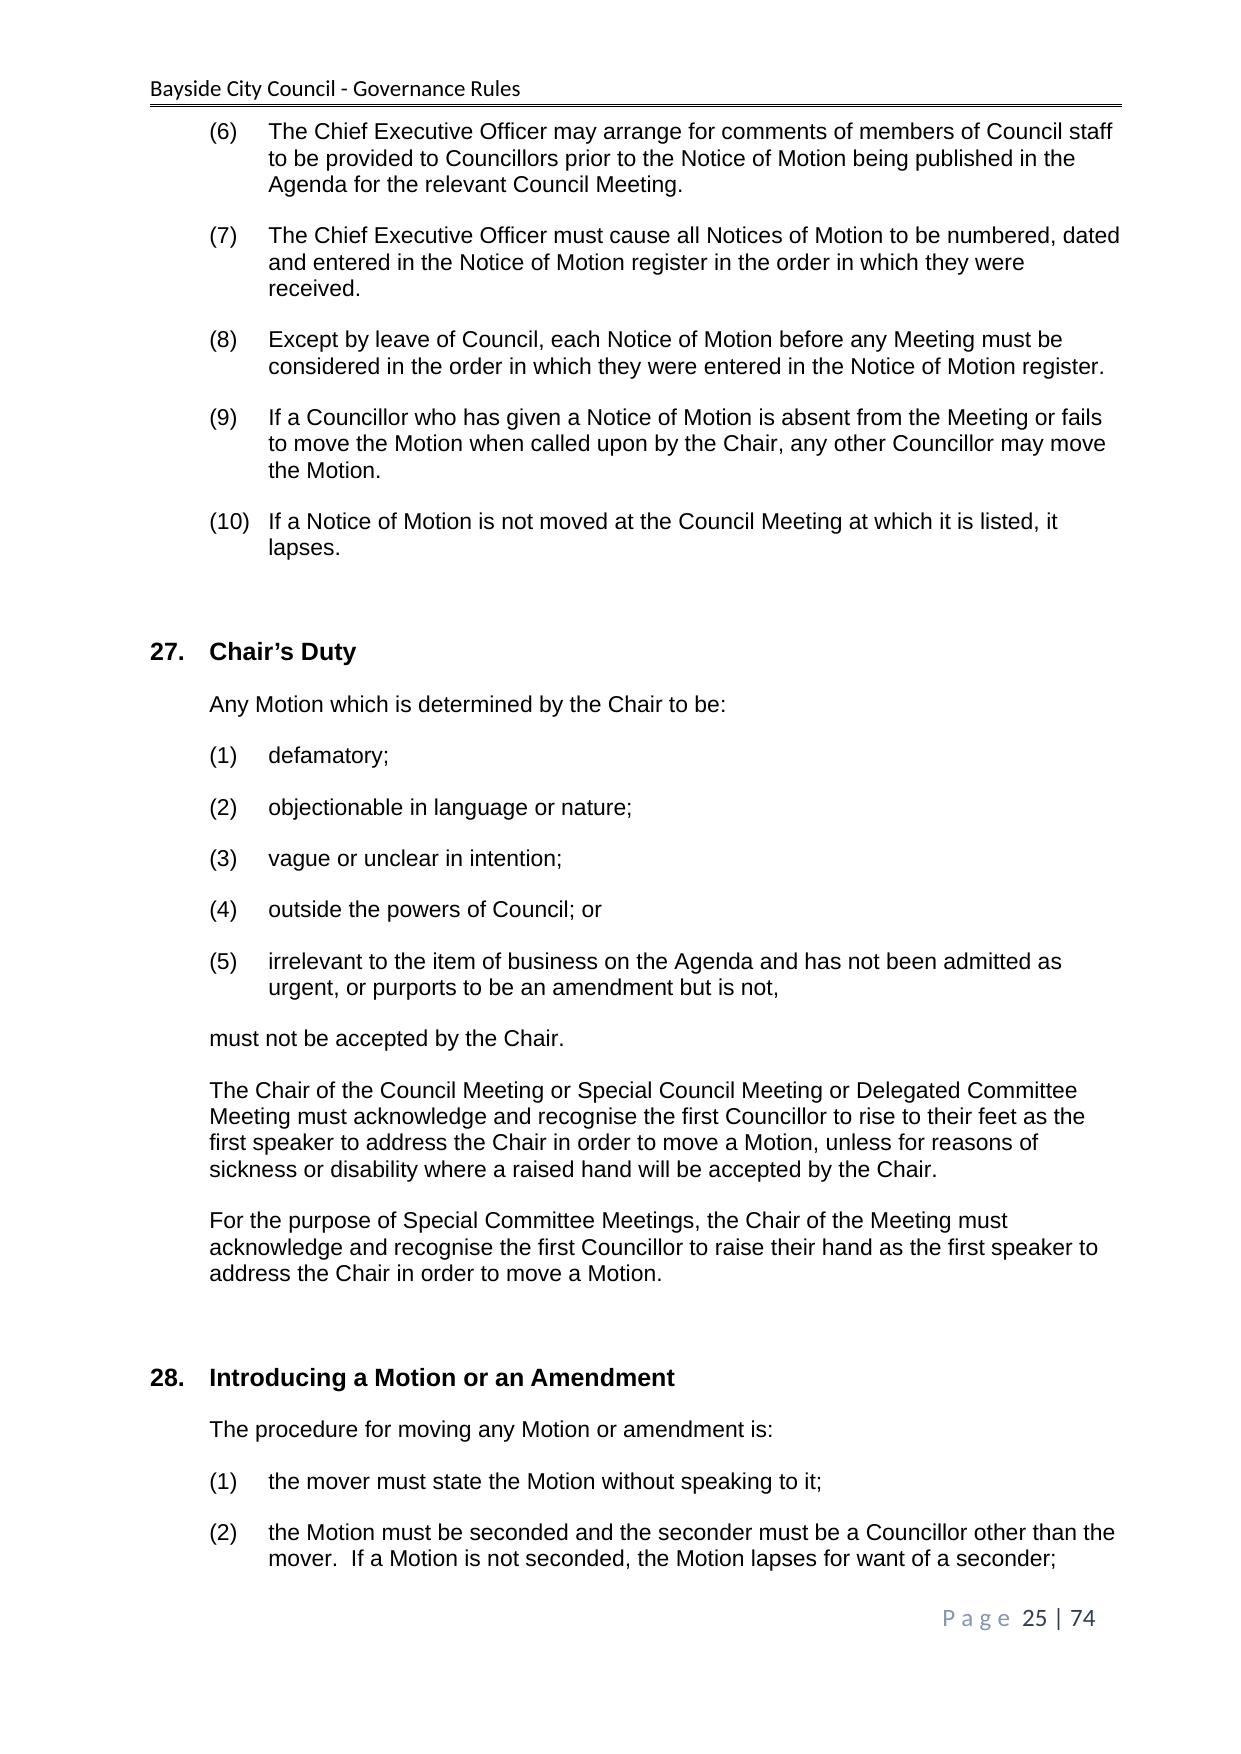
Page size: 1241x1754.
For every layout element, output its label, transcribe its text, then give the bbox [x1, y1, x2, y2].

subtitle Chair’s Duty [150, 637, 1122, 666]
subtitle vague or unclear in intention; [209, 845, 1122, 871]
text The procedure for moving any Motion or amendment is: [209, 1416, 1122, 1443]
text must not be accepted by the Chair. [209, 1025, 1122, 1052]
subtitle the Motion must be seconded and the seconder must be a Councillor other than the mover. If a Motion is not seconded, the Motion lapses for want of a seconder; [209, 1519, 1122, 1572]
text For the purpose of Special Committee Meetings, the Chair of the Meeting must acknowledge and recognise the first Councillor to raise their hand as the first speaker to address the Chair in order to move a Motion. [209, 1207, 1122, 1286]
subtitle outside the powers of Council; or [209, 896, 1122, 923]
subtitle The Chief Executive Officer must cause all Notices of Motion to be numbered, dated and entered in the Notice of Motion register in the order in which they were received. [209, 222, 1122, 301]
subtitle If a Notice of Motion is not moved at the Council Meeting at which it is listed, it lapses. [209, 508, 1122, 561]
subtitle The Chief Executive Officer may arrange for comments of members of Council staff to be provided to Councillors prior to the Notice of Motion being published in the Agenda for the relevant Council Meeting. [209, 118, 1122, 197]
subtitle The Chair of the Council Meeting or Special Council Meeting or Delegated Committee Meeting must acknowledge and recognise the first Councillor to rise to their feet as the first speaker to address the Chair in order to move a Motion, unless for reasons of sickness or disability where a raised hand will be accepted by the Chair. [209, 1077, 1122, 1182]
subtitle If a Councillor who has given a Notice of Motion is absent from the Meeting or fails to move the Motion when called upon by the Chair, any other Councillor may move the Motion. [209, 404, 1122, 483]
subtitle defamatory; [209, 742, 1122, 768]
subtitle Except by leave of Council, each Notice of Motion before any Meeting must be considered in the order in which they were entered in the Notice of Motion register. [209, 326, 1122, 379]
subtitle irrelevant to the item of business on the Agenda and has not been admitted as urgent, or purports to be an amendment but is not, [209, 948, 1122, 1000]
subtitle objectionable in language or nature; [209, 793, 1122, 820]
subtitle Introducing a Motion or an Amendment [150, 1362, 1122, 1391]
subtitle the mover must state the Motion without speaking to it; [209, 1468, 1122, 1494]
text Any Motion which is determined by the Chair to be: [209, 691, 1122, 717]
